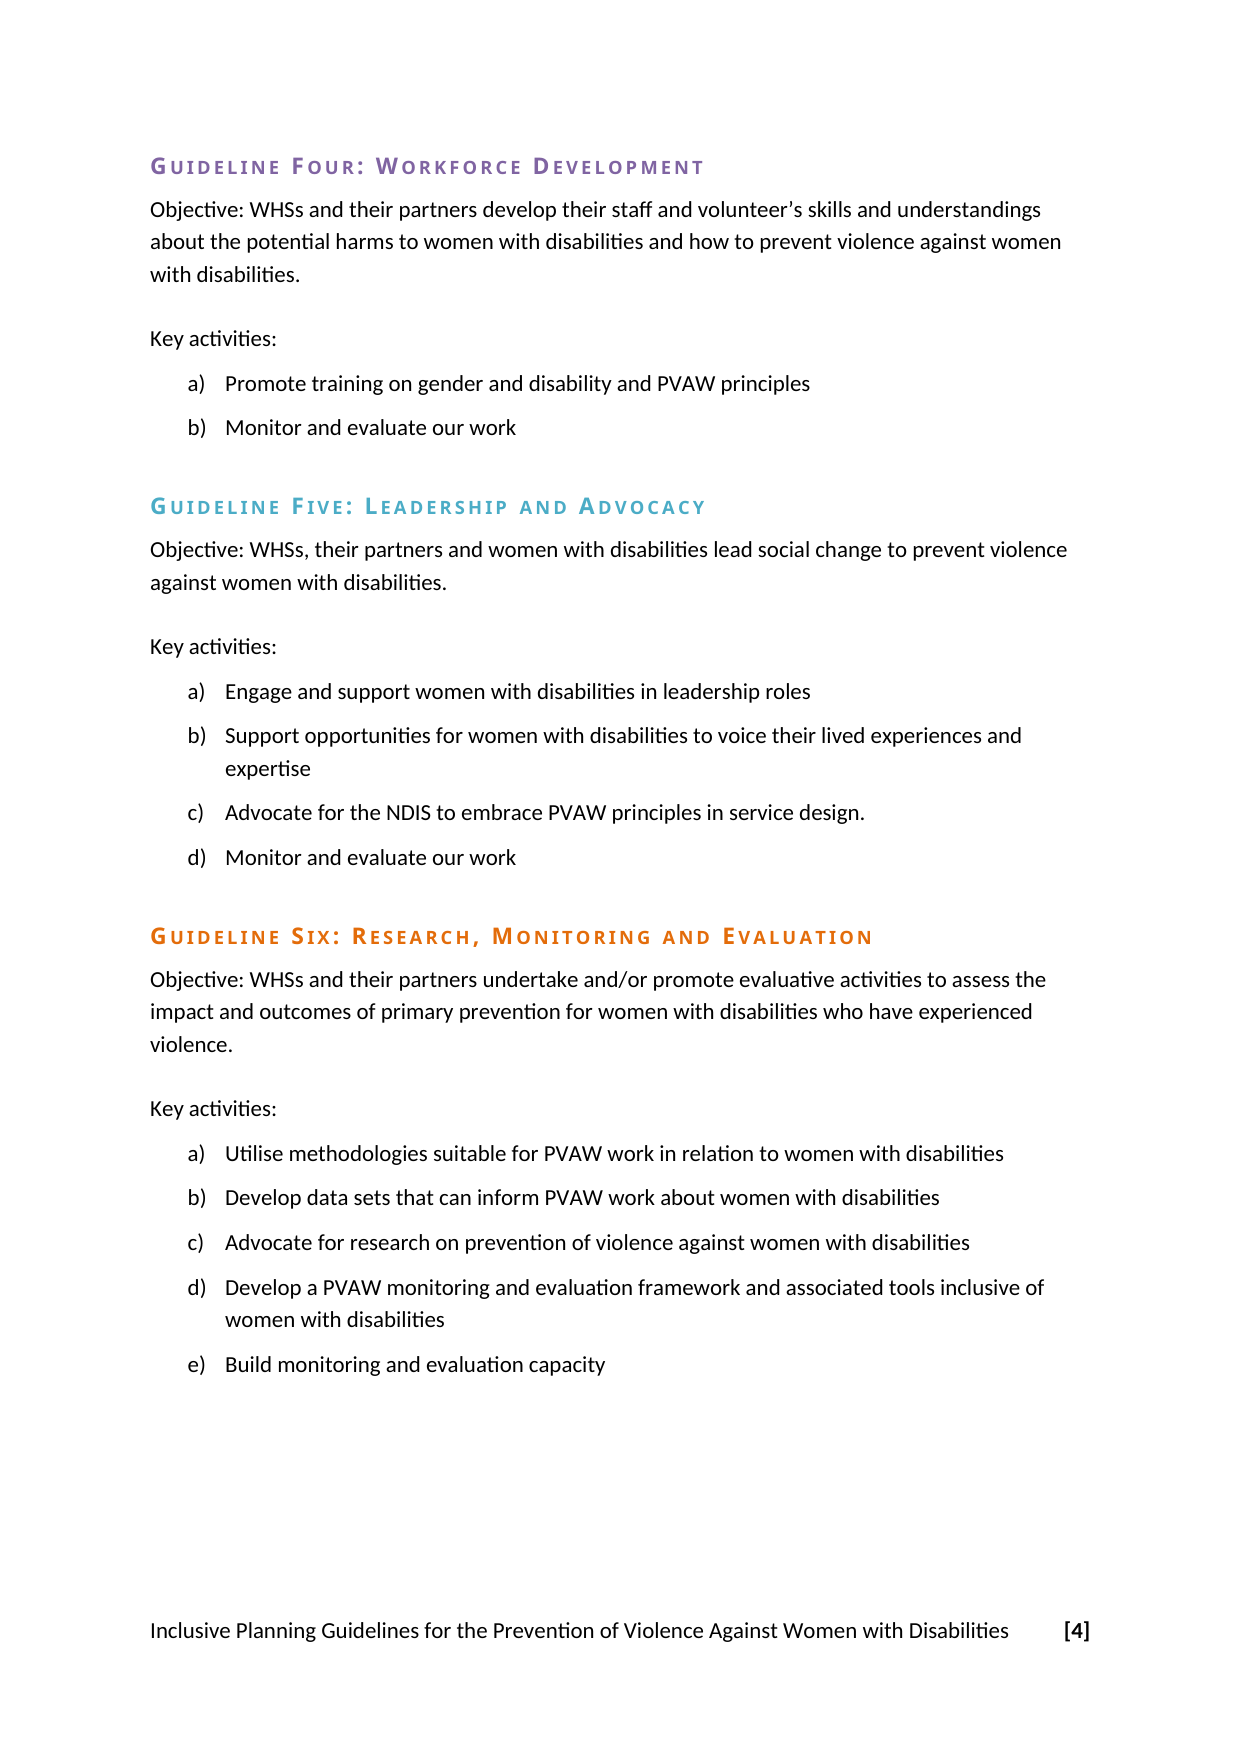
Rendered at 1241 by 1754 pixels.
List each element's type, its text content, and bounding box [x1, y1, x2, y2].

text Key activities: [150, 324, 1090, 352]
subtitle Guideline Five: Leadership and Advocacy [150, 490, 1090, 522]
list Monitor and evaluate our work [187, 843, 1090, 871]
subtitle Guideline Four: Workforce Development [150, 150, 1090, 181]
list Monitor and evaluate our work [187, 413, 1090, 441]
text Objective: WHSs and their partners develop their staff and volunteer’s skills and understandings about the potential harms to women with disabilities and how to prevent violence against women with disabilities. [150, 195, 1090, 288]
list Promote training on gender and disability and PVAW principles [187, 369, 1090, 397]
text Objective: WHSs, their partners and women with disabilities lead social change to prevent violence against women with disabilities. [150, 536, 1090, 596]
text Key activities: [150, 1094, 1090, 1122]
list Engage and support women with disabilities in leadership roles [187, 677, 1090, 705]
list Advocate for the NDIS to embrace PVAW principles in service design. [187, 798, 1090, 826]
text Key activities: [150, 632, 1090, 660]
list Support opportunities for women with disabilities to voice their lived experiences and expertise [187, 722, 1090, 782]
list Utilise methodologies suitable for PVAW work in relation to women with disabilities [187, 1139, 1090, 1167]
list Build monitoring and evaluation capacity [187, 1350, 1090, 1378]
list Develop data sets that can inform PVAW work about women with disabilities [187, 1183, 1090, 1211]
subtitle Guideline Six: Research, Monitoring and Evaluation [150, 920, 1090, 951]
list Advocate for research on prevention of violence against women with disabilities [187, 1228, 1090, 1256]
text Objective: WHSs and their partners undertake and/or promote evaluative activities to assess the impact and outcomes of primary prevention for women with disabilities who have experienced violence. [150, 965, 1090, 1058]
list Develop a PVAW monitoring and evaluation framework and associated tools inclusive of women with disabilities [187, 1273, 1090, 1333]
